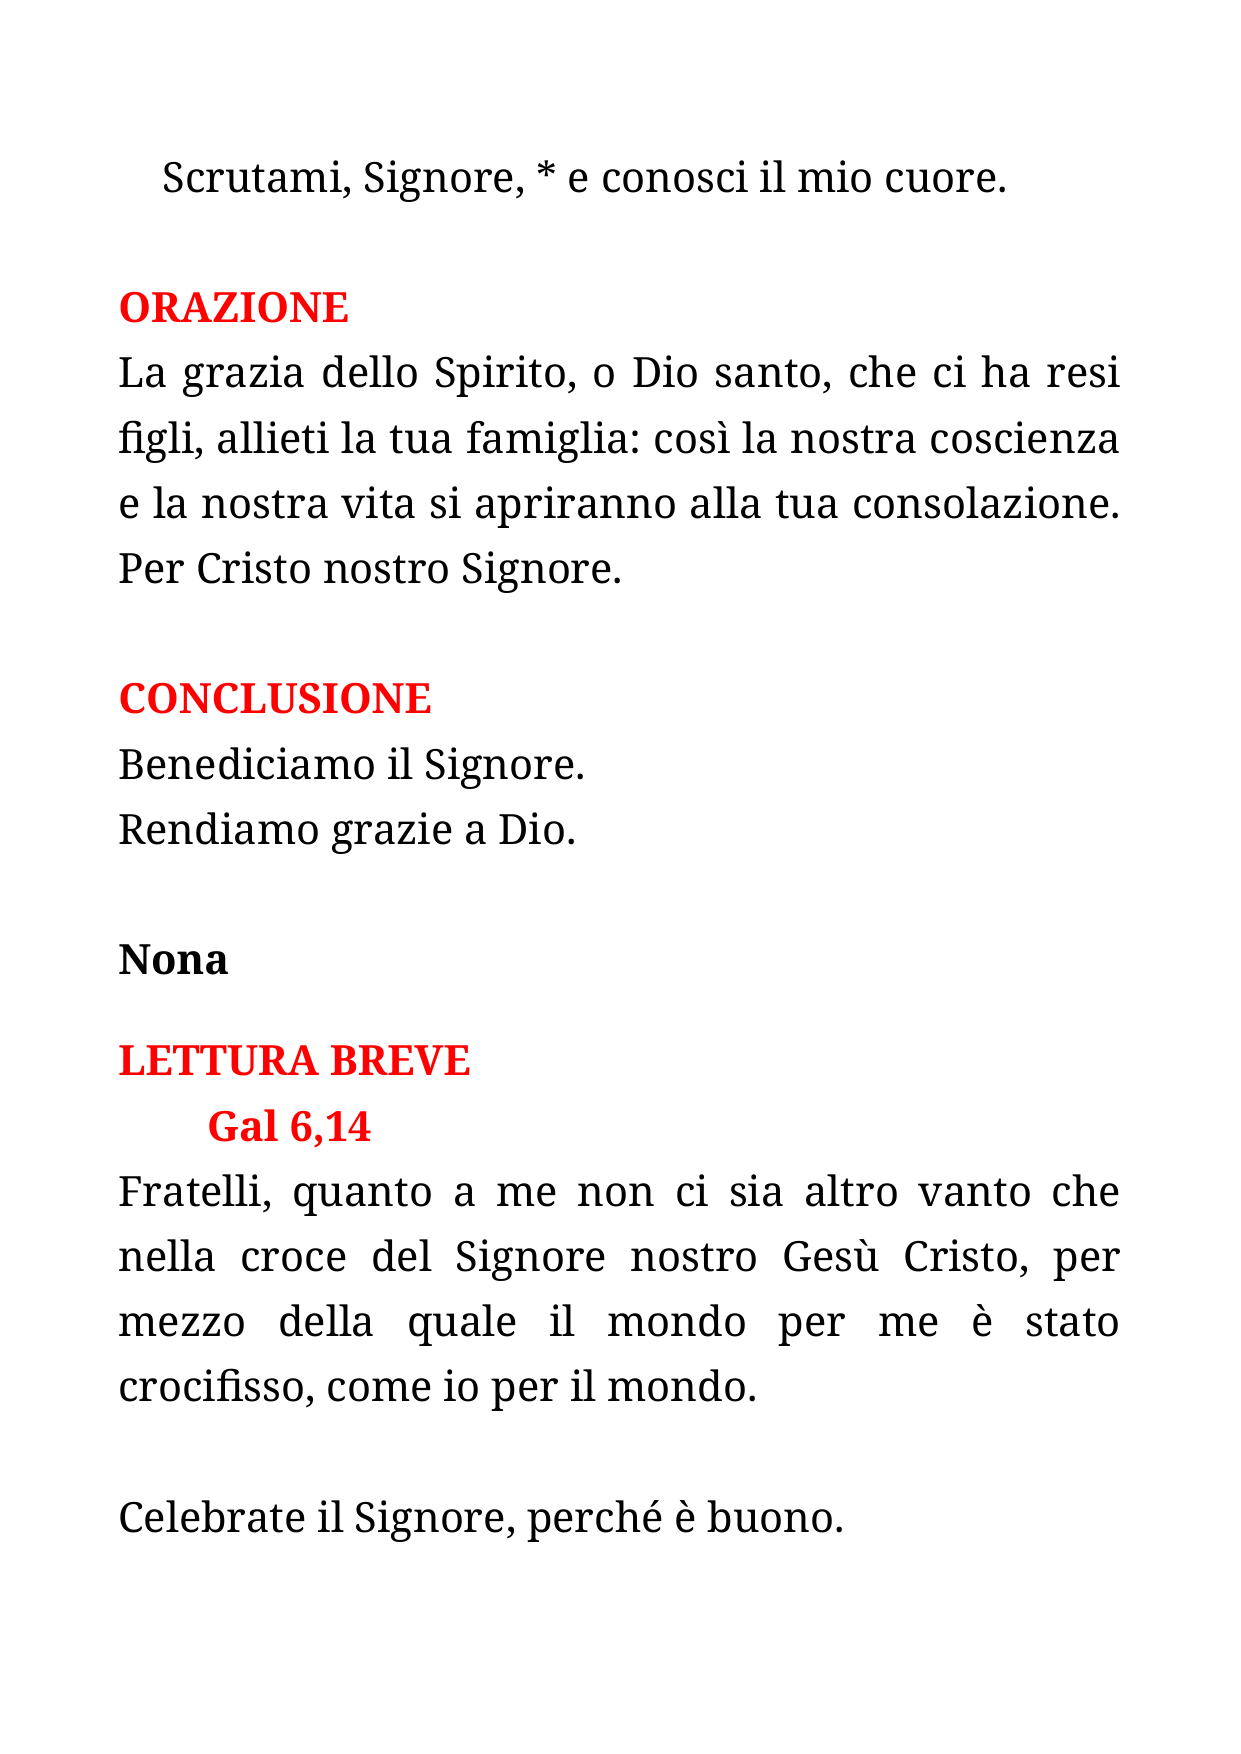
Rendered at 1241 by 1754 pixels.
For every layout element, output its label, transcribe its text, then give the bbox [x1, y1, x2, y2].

text La grazia dello Spirito, o Dio santo, che ci ha resi figli, allieti la tua famiglia: così la nostra coscienza e la nostra vita si apriranno alla tua consolazione. Per Cristo nostro Signore. [118, 343, 1122, 596]
text ORAZIONE [118, 278, 1122, 335]
text Celebrate il Signore, perché è buono. [118, 1488, 1122, 1544]
text Rendiamo grazie a Dio. [118, 800, 1122, 856]
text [162, 148, 1122, 204]
text Nona [118, 930, 1122, 987]
text CONCLUSIONE [118, 669, 1122, 726]
text Fratelli, quanto a me non ci sia altro vanto che nella croce del Signore nostro Gesù Cristo, per mezzo della quale il mondo per me è stato crocifisso, come io per il mondo. [118, 1162, 1122, 1414]
text LETTURA BREVE Gal 6,14 [118, 1031, 1122, 1153]
text Benediciamo il Signore. [118, 734, 1122, 791]
